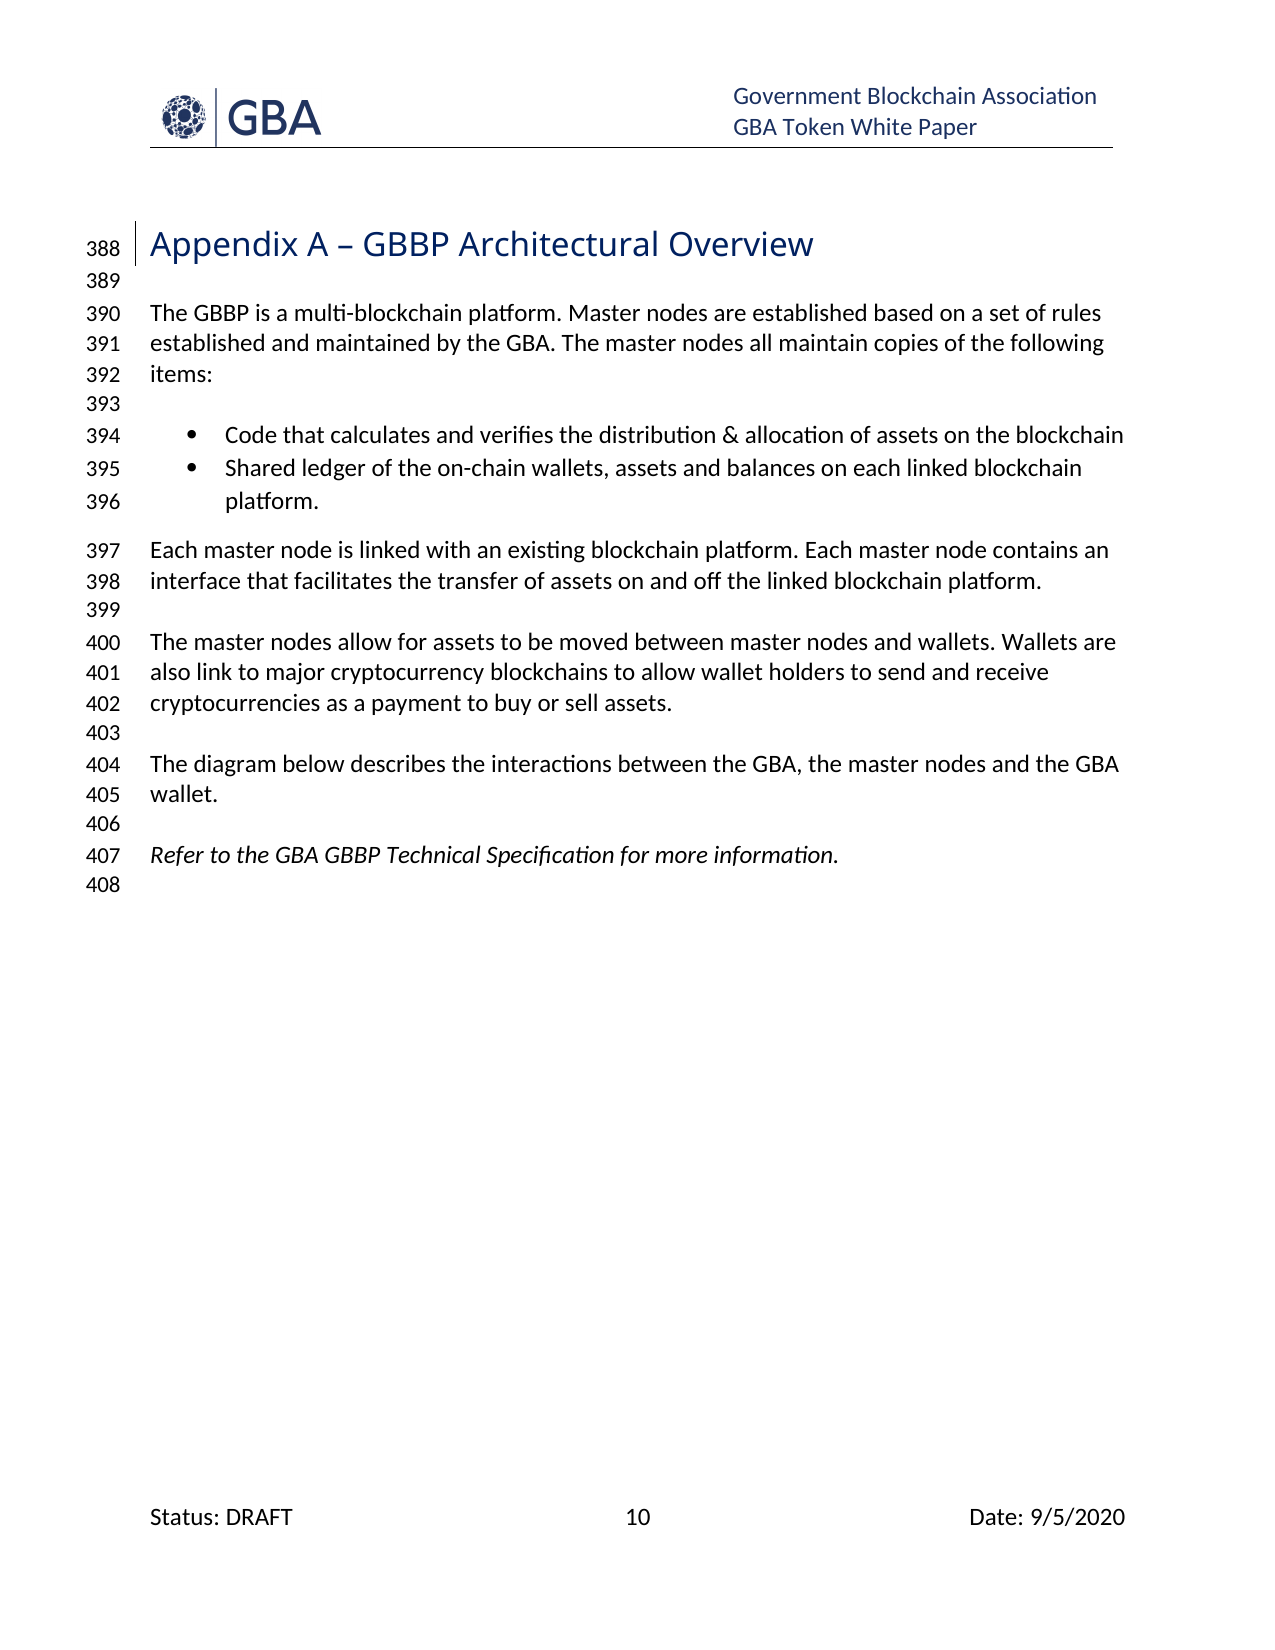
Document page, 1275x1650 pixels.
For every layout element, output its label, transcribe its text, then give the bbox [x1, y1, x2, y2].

list Code that calculates and verifies the distribution & allocation of assets on the blockchain [187, 419, 1125, 449]
text The diagram below describes the interactions between the GBA, the master nodes and the GBA wallet. [150, 748, 1125, 809]
subtitle Appendix A – GBBP Architectural Overview [150, 221, 1125, 266]
text Refer to the GBA GBBP Technical Specification for more information. [150, 840, 1125, 870]
text The GBBP is a multi-blockchain platform. Master nodes are established based on a set of rules established and maintained by the GBA. The master nodes all maintain copies of the following items: [150, 297, 1125, 388]
picture [161, 88, 322, 147]
text The master nodes allow for assets to be moved between master nodes and wallets. Wallets are also link to major cryptocurrency blockchains to allow wallet holders to send and receive cryptocurrencies as a payment to buy or sell assets. [150, 626, 1125, 718]
text Each master node is linked with an existing blockchain platform. Each master node contains an interface that facilitates the transfer of assets on and off the linked blockchain platform. [150, 534, 1125, 596]
list Shared ledger of the on-chain wallets, assets and balances on each linked blockchain platform. [187, 452, 1125, 515]
